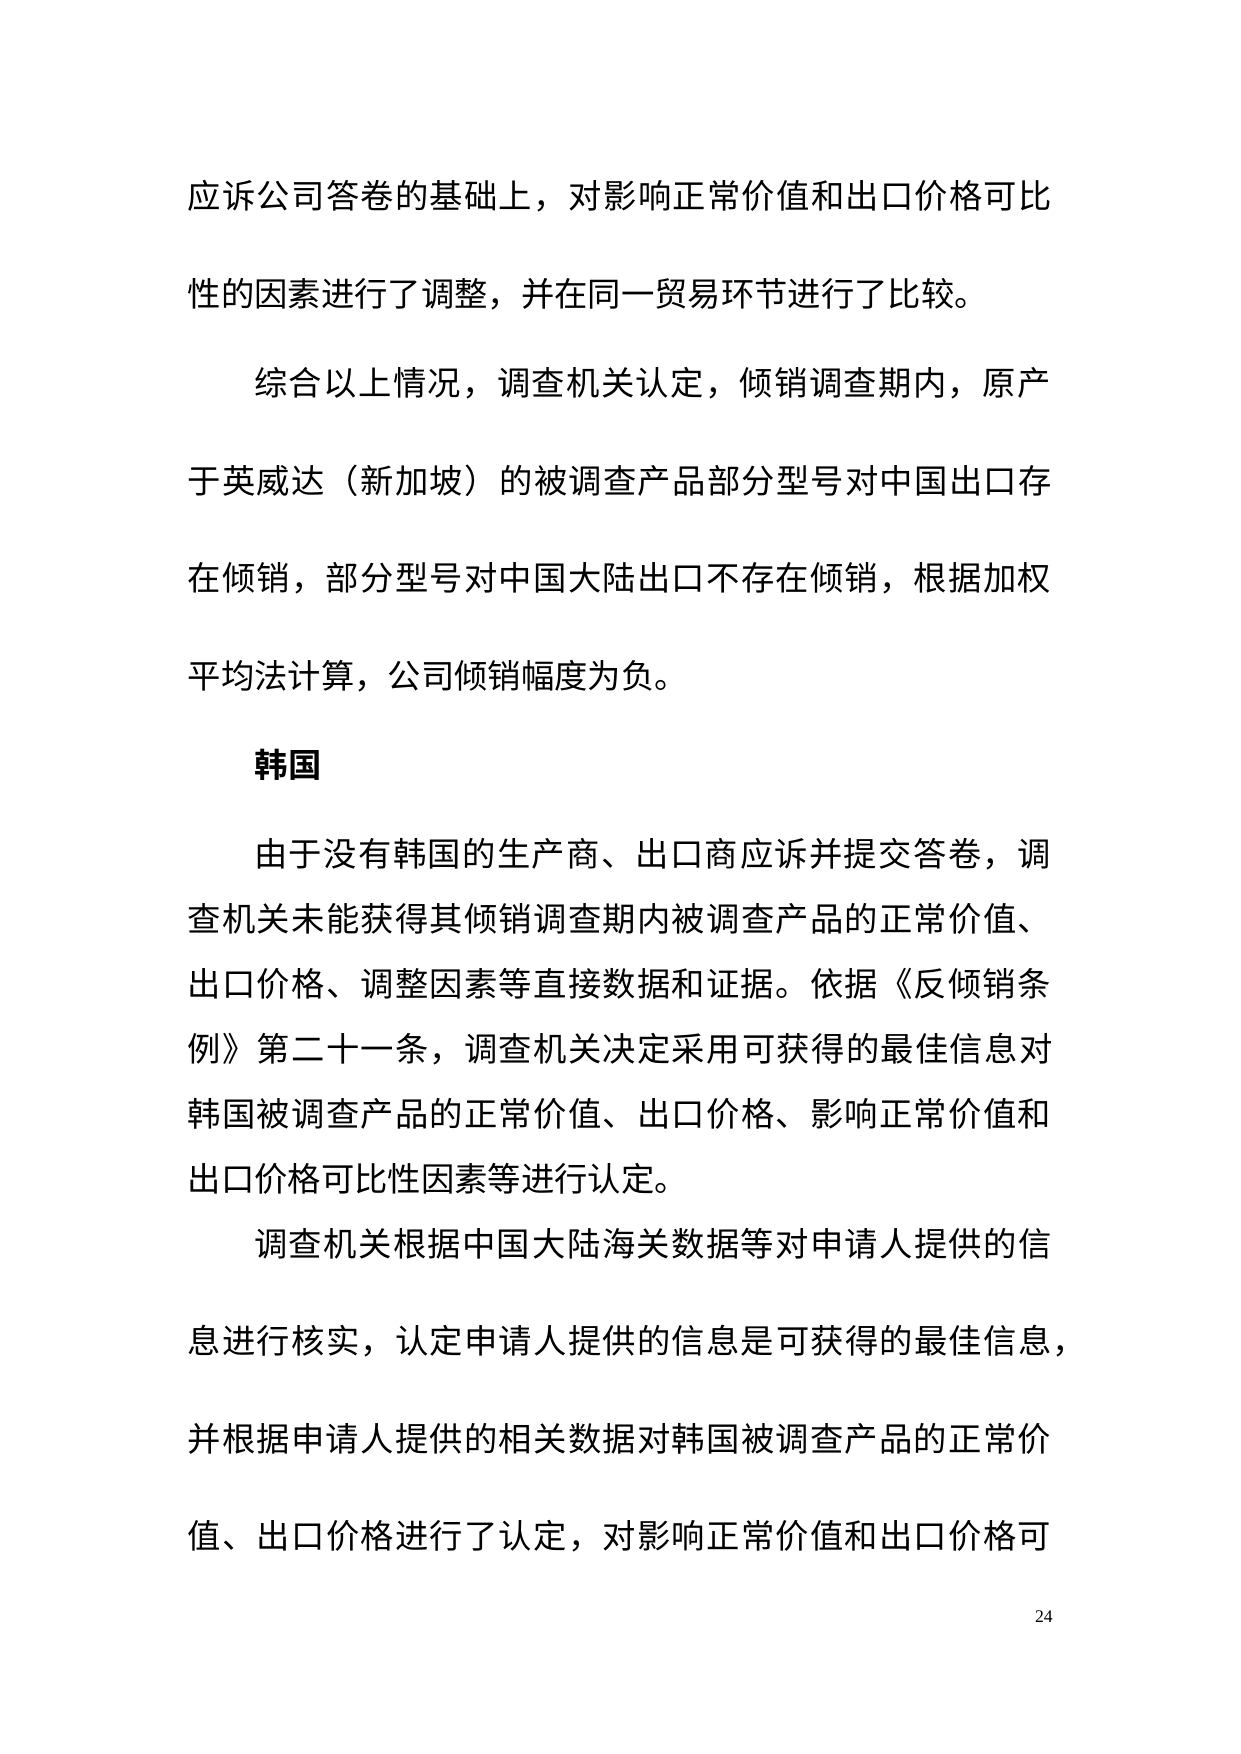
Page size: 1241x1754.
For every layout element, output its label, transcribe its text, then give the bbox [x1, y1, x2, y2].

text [187, 1209, 1053, 1567]
text 由于没有韩国的生产商、出口商应诉并提交答卷，调查机关未能获得其倾销调查期内被调查产品的正常价值、出口价格、调整因素等直接数据和证据。依据《反倾销条例》第二十一条，调查机关决定采用可获得的最佳信息对韩国被调查产品的正常价值、出口价格、影响正常价值和出口价格可比性因素等进行认定。 [187, 819, 1053, 1209]
text 韩国 [187, 730, 1053, 795]
text 综合以上情况，调查机关认定，倾销调查期内，原产于英威达（新加坡）的被调查产品部分型号对中国出口存在倾销，部分型号对中国大陆出口不存在倾销，根据加权平均法计算，公司倾销幅度为负。 [187, 348, 1053, 706]
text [187, 162, 1053, 324]
